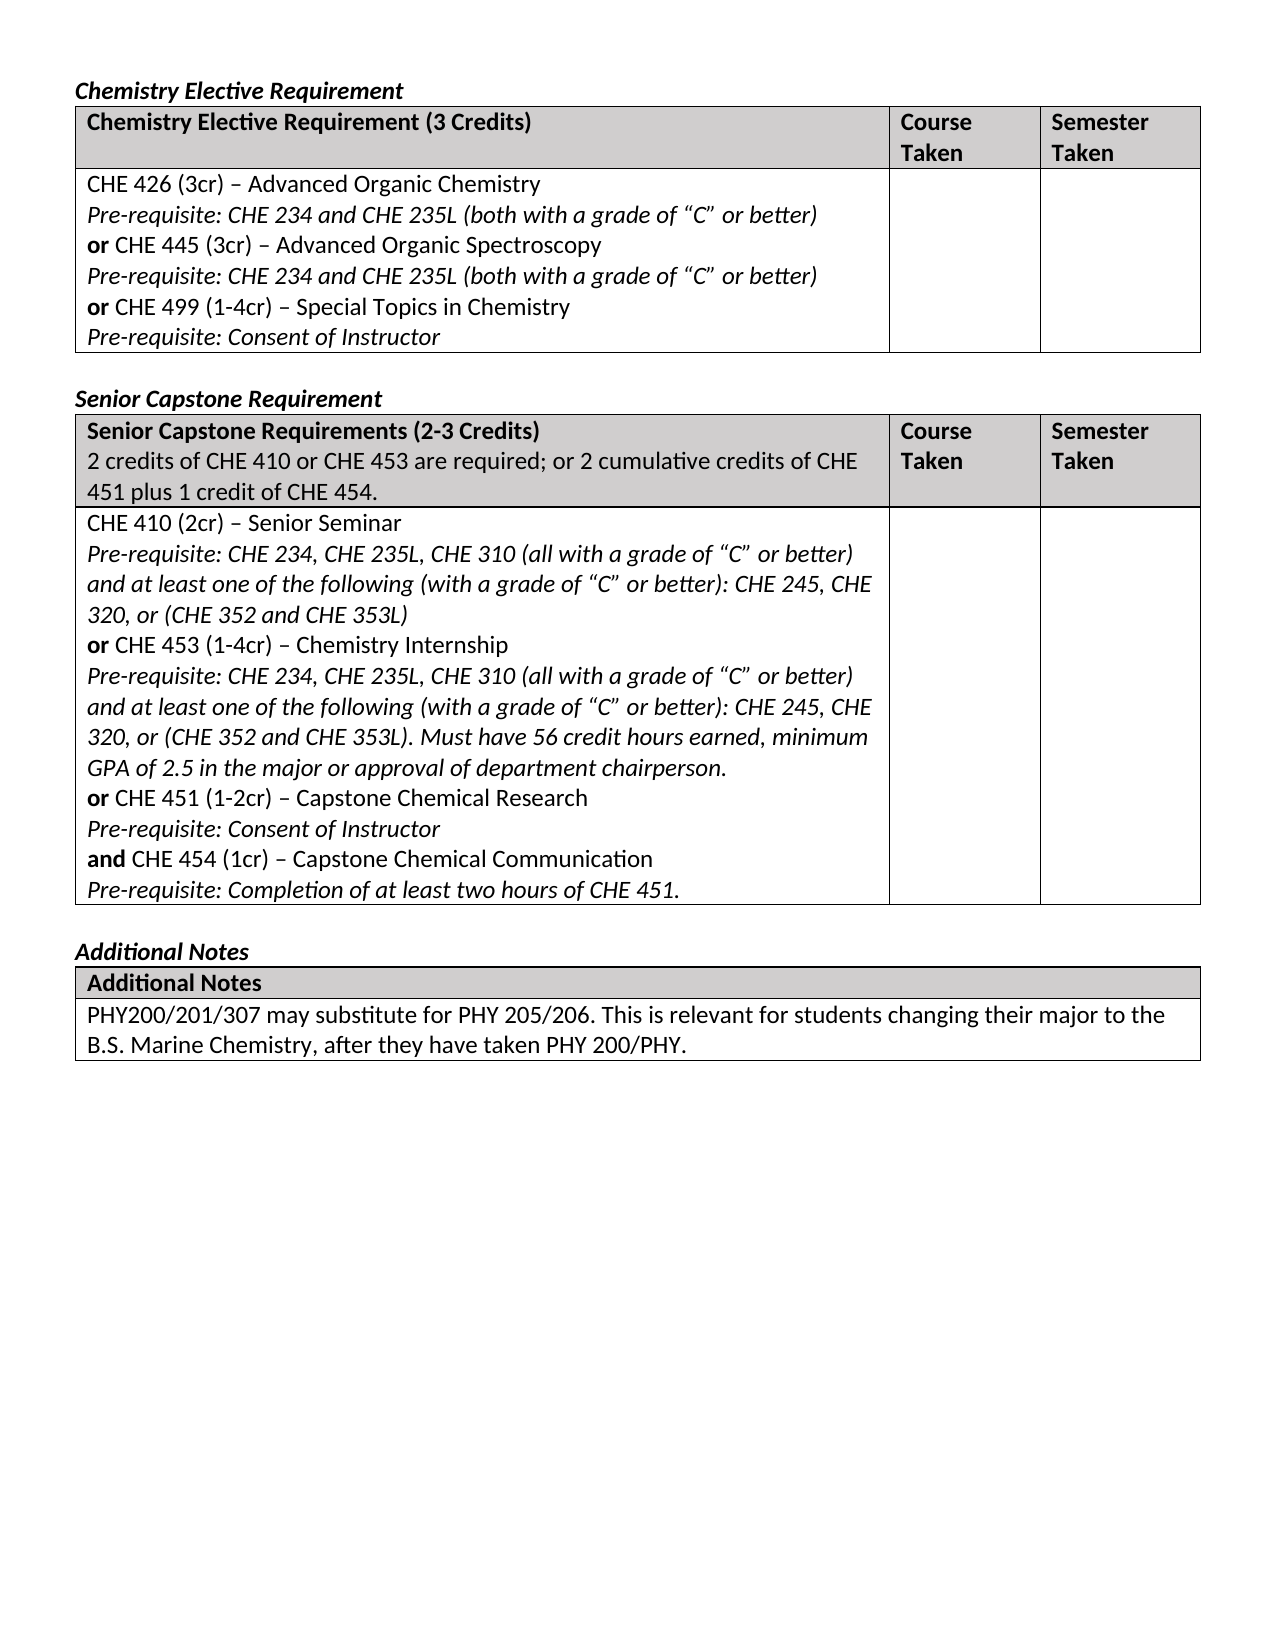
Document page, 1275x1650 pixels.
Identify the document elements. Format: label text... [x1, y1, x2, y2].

table_cell CHE 410 (2cr) – Senior Seminar Pre-requisite: CHE 234, CHE 235L, CHE 310 (all with a grade of “C” or better) and at least one of the following (with a grade of “C” or better): CHE 245, CHE 320, or (CHE 352 and CHE 353L) or CHE 453 (1-4cr) – Chemistry Internship Pre-requisite: CHE 234, CHE 235L, CHE 310 (all with a grade of “C” or better) and at least one of the following (with a grade of “C” or better): CHE 245, CHE 320, or (CHE 352 and CHE 353L). Must have 56 credit hours earned, minimum GPA of 2.5 in the major or approval of department chairperson. or CHE 451 (1-2cr) – Capstone Chemical Research Pre-requisite: Consent of Instructor and CHE 454 (1cr) – Capstone Chemical Communication Pre-requisite: Completion of at least two hours of CHE 451. [76, 508, 889, 904]
subtitle Additional Notes [75, 936, 1200, 966]
subtitle Chemistry Elective Requirement [75, 75, 1200, 106]
subtitle Senior Capstone Requirement [75, 383, 1200, 414]
table_cell [890, 169, 1040, 352]
table_cell CHE 426 (3cr) – Advanced Organic Chemistry Pre-requisite: CHE 234 and CHE 235L (both with a grade of “C” or better) or CHE 445 (3cr) – Advanced Organic Spectroscopy Pre-requisite: CHE 234 and CHE 235L (both with a grade of “C” or better) or CHE 499 (1-4cr) – Special Topics in Chemistry Pre-requisite: Consent of Instructor [76, 169, 889, 352]
table_header Chemistry Elective Requirement (3 Credits) [76, 107, 889, 168]
table_cell PHY200/201/307 may substitute for PHY 205/206. This is relevant for students changing their major to the B.S. Marine Chemistry, after they have taken PHY 200/PHY. [76, 999, 1200, 1060]
table_header Semester Taken [1041, 415, 1200, 506]
table_header Course Taken [890, 107, 1040, 168]
table_header Semester Taken [1041, 107, 1200, 168]
table_header Additional Notes [76, 968, 1200, 998]
table_cell [890, 508, 1040, 904]
table_header Senior Capstone Requirements (2-3 Credits) 2 credits of CHE 410 or CHE 453 are required; or 2 cumulative credits of CHE 451 plus 1 credit of CHE 454. [76, 415, 889, 506]
table_cell [1041, 508, 1200, 904]
table_cell [1041, 169, 1200, 352]
table_header Course Taken [890, 415, 1040, 506]
